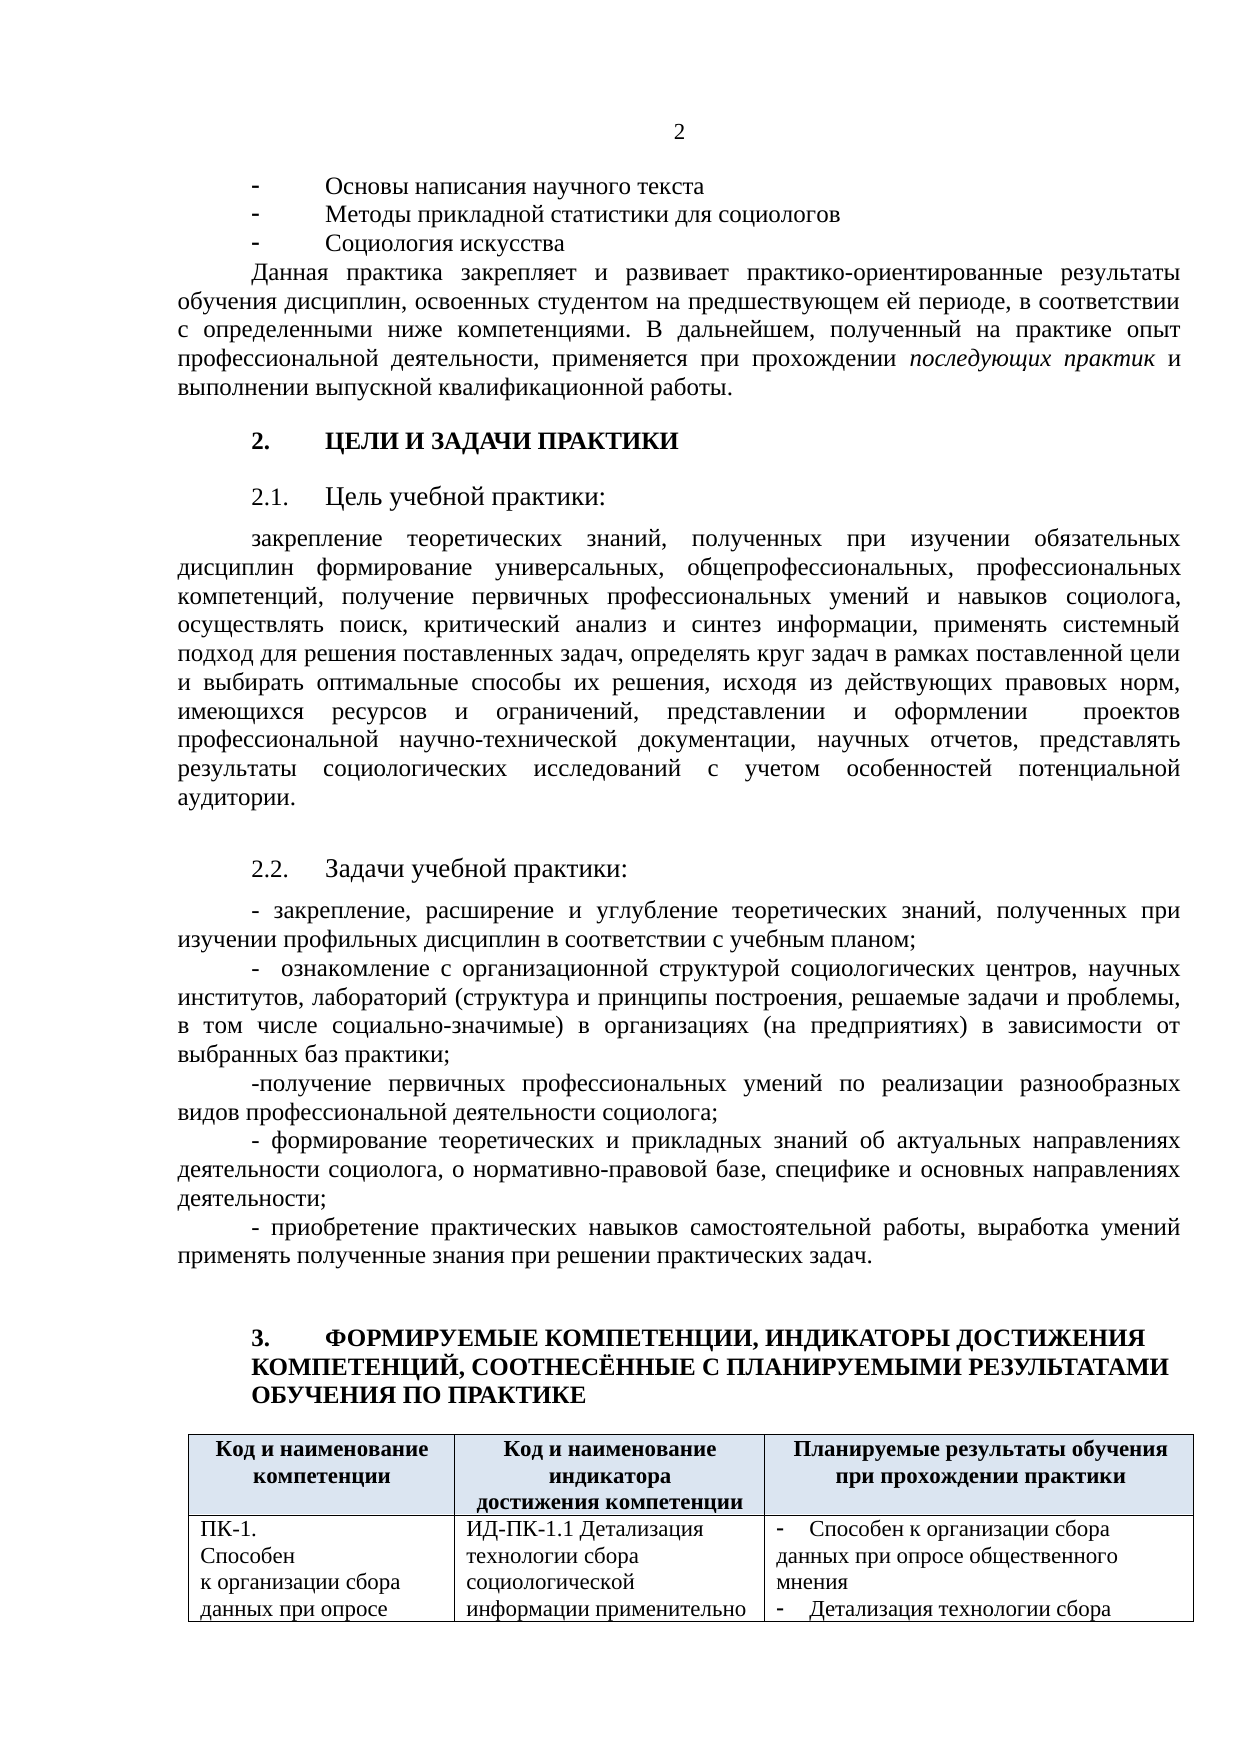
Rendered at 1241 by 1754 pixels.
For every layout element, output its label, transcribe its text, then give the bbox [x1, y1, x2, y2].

list - приобретение практических навыков самостоятельной работы, выработка умений применять полученные знания при решении практических задач. [177, 1212, 1181, 1269]
list закрепление теоретических знаний, полученных при изучении обязательных дисциплин формирование универсальных, общепрофессиональных, профессиональных компетенций, получение первичных профессиональных умений и навыков социолога, осуществлять поиск, критический анализ и синтез информации, применять системный подход для решения поставленных задач, определять круг задач в рамках поставленной цели и выбирать оптимальные способы их решения, исходя из действующих правовых норм, имеющихся ресурсов и ограничений, представлении и оформлении проектов профессиональной научно-технической документации, научных отчетов, представлять результаты социологических исследований с учетом особенностей потенциальной аудитории. [177, 523, 1181, 811]
table_header Код и наименование индикатора достижения компетенции [455, 1435, 764, 1514]
subtitle Цель учебной практики: [251, 479, 1181, 511]
list Социология искусства [177, 228, 1181, 257]
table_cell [189, 1516, 454, 1621]
table_header Код и наименование компетенции [189, 1435, 454, 1514]
list Основы написания научного текста [177, 171, 1181, 199]
subtitle ФОРМИРУЕМЫЕ КОМПЕТЕНЦИИ, ИНДИКАТОРЫ ДОСТИЖЕНИЯ КОМПЕТЕНЦИЙ, СООТНЕСЁННЫЕ С ПЛАНИРУЕМЫМИ РЕЗУЛЬТАТАМИ ОБУЧЕНИЯ ПО ПРАКТИКЕ [251, 1323, 1181, 1409]
subtitle Задачи учебной практики: [251, 852, 1181, 883]
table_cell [455, 1516, 764, 1621]
list - закрепление, расширение и углубление теоретических знаний, полученных при изучении профильных дисциплин в соответствии с учебным планом; [177, 896, 1181, 953]
list - формирование теоретических и прикладных знаний об актуальных направлениях деятельности социолога, о нормативно-правовой базе, специфике и основных направлениях деятельности; [177, 1126, 1181, 1212]
list -получение первичных профессиональных умений по реализации разнообразных видов профессиональной деятельности социолога; [177, 1068, 1181, 1126]
list Методы прикладной статистики для социологов [177, 199, 1181, 228]
subtitle ЦЕЛИ И ЗАДАЧИ ПРАКТИКИ [251, 426, 1181, 454]
table_header Планируемые результаты обучения при прохождении практики [765, 1435, 1193, 1514]
list - ознакомление с организационной структурой социологических центров, научных институтов, лабораторий (структура и принципы построения, решаемые задачи и проблемы, в том числе социально-значимые) в организациях (на предприятиях) в зависимости от выбранных баз практики; [177, 953, 1181, 1068]
list Данная практика закрепляет и развивает практико-ориентированные результаты обучения дисциплин, освоенных студентом на предшествующем ей периоде, в соответствии с определенными ниже компетенциями. В дальнейшем, полученный на практике опыт профессиональной деятельности, применяется при прохождении последующих практик и выполнении выпускной квалификационной работы. [177, 257, 1181, 401]
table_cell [765, 1516, 1193, 1621]
